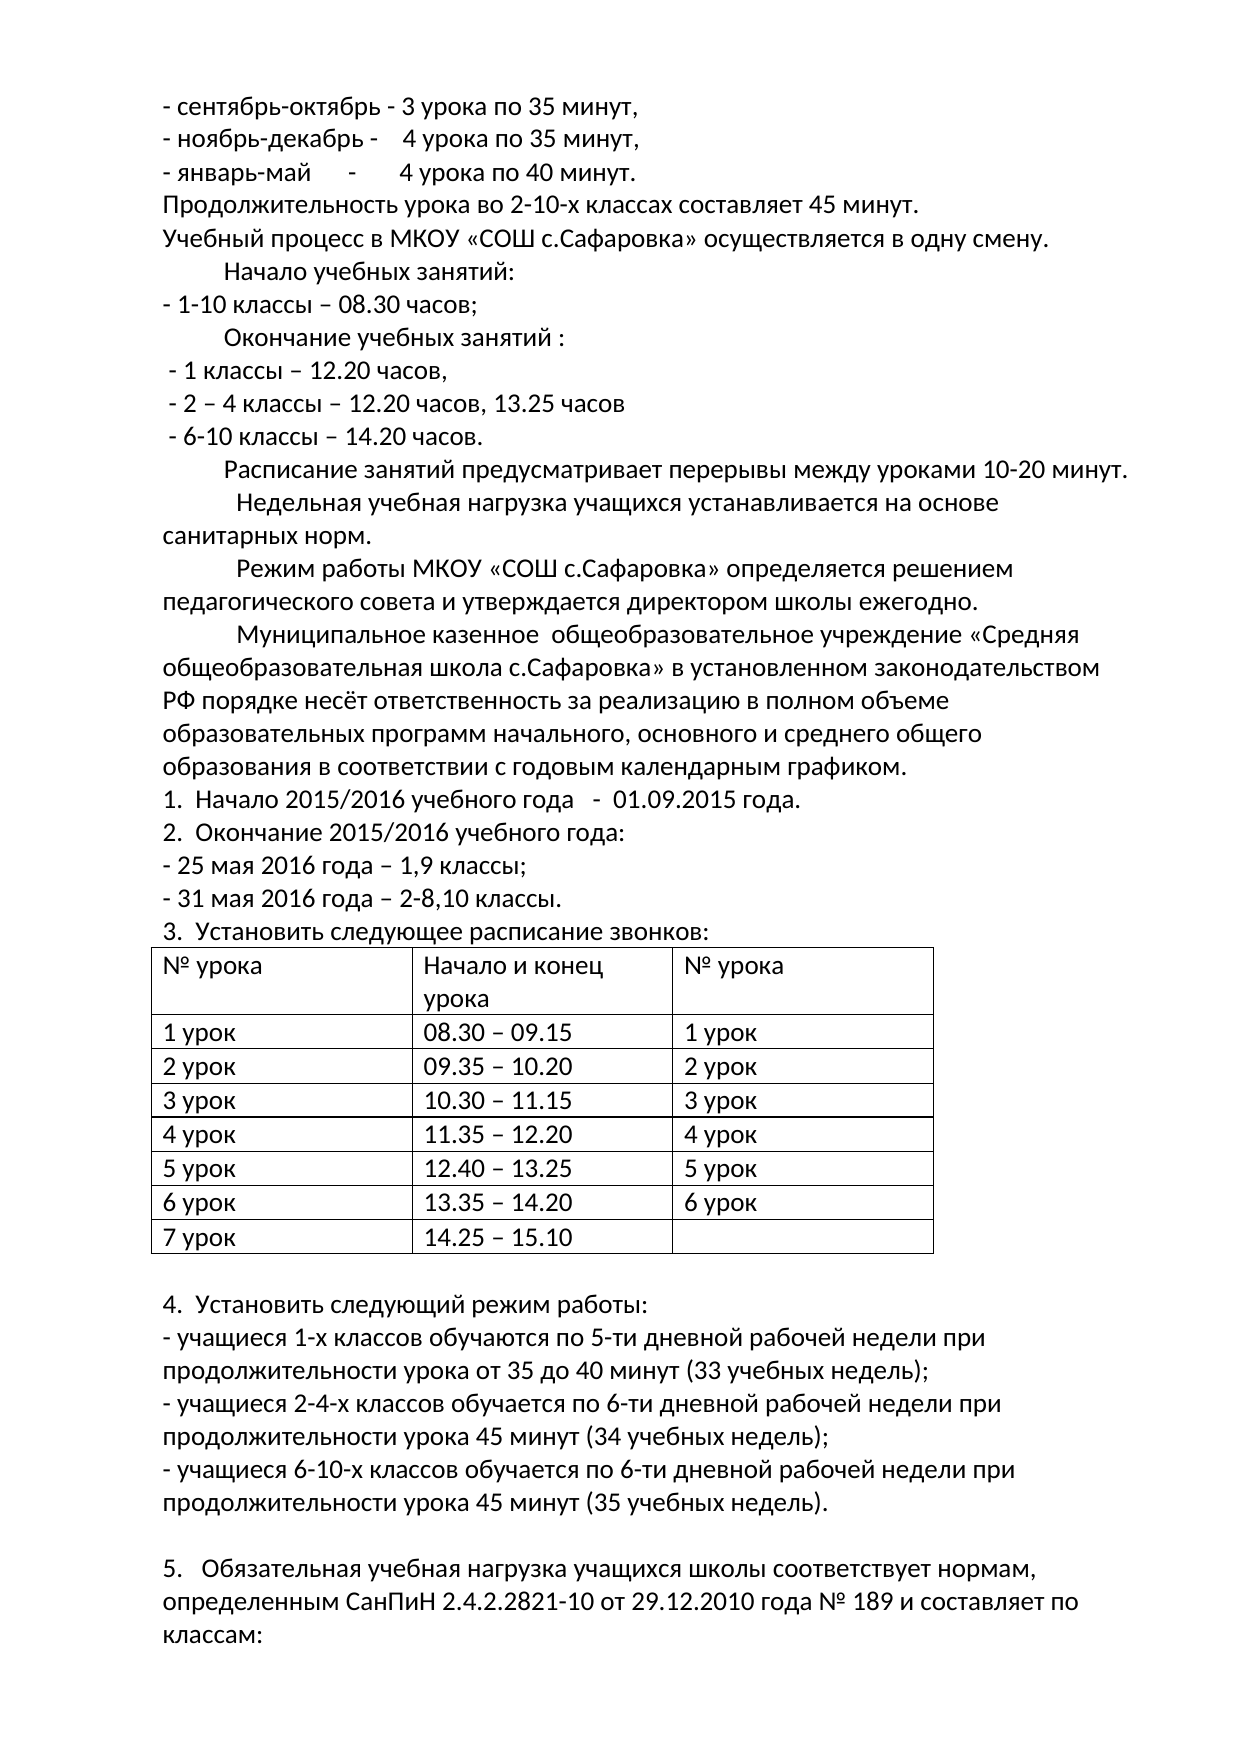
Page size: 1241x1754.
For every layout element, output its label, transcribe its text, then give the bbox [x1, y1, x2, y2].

table_cell 5 урок [152, 1152, 412, 1184]
text Начало учебных занятий: [162, 254, 1137, 287]
table_cell 3 урок [673, 1084, 933, 1116]
text - учащиеся 6-10-х классов обучается по 6-ти дневной рабочей недели при продолжительности урока 45 минут (35 учебных недель). [162, 1452, 1137, 1518]
text 1. Начало 2015/2016 учебного года - 01.09.2015 года. [162, 782, 1137, 815]
text - 1 классы – 12.20 часов, [162, 353, 1137, 386]
table_cell 09.35 – 10.20 [413, 1049, 672, 1082]
table_cell 5 урок [673, 1152, 933, 1184]
text - учащиеся 1-х классов обучаются по 5-ти дневной рабочей недели при продолжительности урока от 35 до 40 минут (33 учебных недель); [162, 1320, 1137, 1386]
table_cell 2 урок [673, 1049, 933, 1082]
text Режим работы МКОУ «СОШ с.Сафаровка» определяется решением педагогического совета и утверждается директором школы ежегодно. [162, 551, 1137, 617]
text - ноябрь-декабрь - 4 урока по 35 минут, [162, 122, 1137, 155]
table_cell 13.35 – 14.20 [413, 1186, 672, 1219]
table_cell 1 урок [152, 1015, 412, 1048]
text Муниципальное казенное общеобразовательное учреждение «Средняя общеобразовательная школа с.Сафаровка» в установленном законодательством РФ порядке несёт ответственность за реализацию в полном объеме образовательных программ начального, основного и среднего общего образования в соответствии с годовым календарным графиком. [162, 617, 1137, 782]
table_cell 6 урок [673, 1186, 933, 1219]
table_cell 10.30 – 11.15 [413, 1084, 672, 1116]
text Расписание занятий предусматривает перерывы между уроками 10-20 минут. [162, 452, 1137, 485]
table_header № урока [673, 948, 933, 1014]
table_cell 1 урок [673, 1015, 933, 1048]
text Недельная учебная нагрузка учащихся устанавливается на основе санитарных норм. [162, 485, 1137, 551]
table_header Начало и конец урока [413, 948, 672, 1014]
table_cell 14.25 – 15.10 [413, 1220, 672, 1253]
text 5. Обязательная учебная нагрузка учащихся школы соответствует нормам, определенным СанПиН 2.4.2.2821-10 от 29.12.2010 года № 189 и составляет по классам: [162, 1551, 1137, 1650]
text 3. Установить следующее расписание звонков: [162, 914, 1137, 947]
table_cell 4 урок [673, 1118, 933, 1151]
text - 1-10 классы – 08.30 часов; [162, 287, 1137, 320]
text 4. Установить следующий режим работы: [162, 1287, 1137, 1320]
table_cell 2 урок [152, 1049, 412, 1082]
text - сентябрь-октябрь - 3 урока по 35 минут, [162, 89, 1137, 122]
text Окончание учебных занятий : [162, 320, 1137, 353]
table_cell 08.30 – 09.15 [413, 1015, 672, 1048]
text Учебный процесс в МКОУ «СОШ с.Сафаровка» осуществляется в одну смену. [162, 221, 1137, 254]
text - 2 – 4 классы – 12.20 часов, 13.25 часов [162, 386, 1137, 419]
table_cell 3 урок [152, 1084, 412, 1116]
text - учащиеся 2-4-х классов обучается по 6-ти дневной рабочей недели при продолжительности урока 45 минут (34 учебных недель); [162, 1386, 1137, 1452]
text - 25 мая 2016 года – 1,9 классы; [162, 848, 1137, 881]
text - январь-май - 4 урока по 40 минут. [162, 155, 1137, 188]
text - 6-10 классы – 14.20 часов. [162, 419, 1137, 452]
text - 31 мая 2016 года – 2-8,10 классы. [162, 881, 1137, 914]
table_cell 6 урок [152, 1186, 412, 1219]
table_cell 11.35 – 12.20 [413, 1118, 672, 1151]
text 2. Окончание 2015/2016 учебного года: [162, 815, 1137, 848]
table_cell 4 урок [152, 1118, 412, 1151]
table_cell 7 урок [152, 1220, 412, 1253]
table_header № урока [152, 948, 412, 1014]
table_cell [673, 1220, 933, 1253]
text Продолжительность урока во 2-10-х классах составляет 45 минут. [162, 188, 1137, 221]
table_cell 12.40 – 13.25 [413, 1152, 672, 1184]
